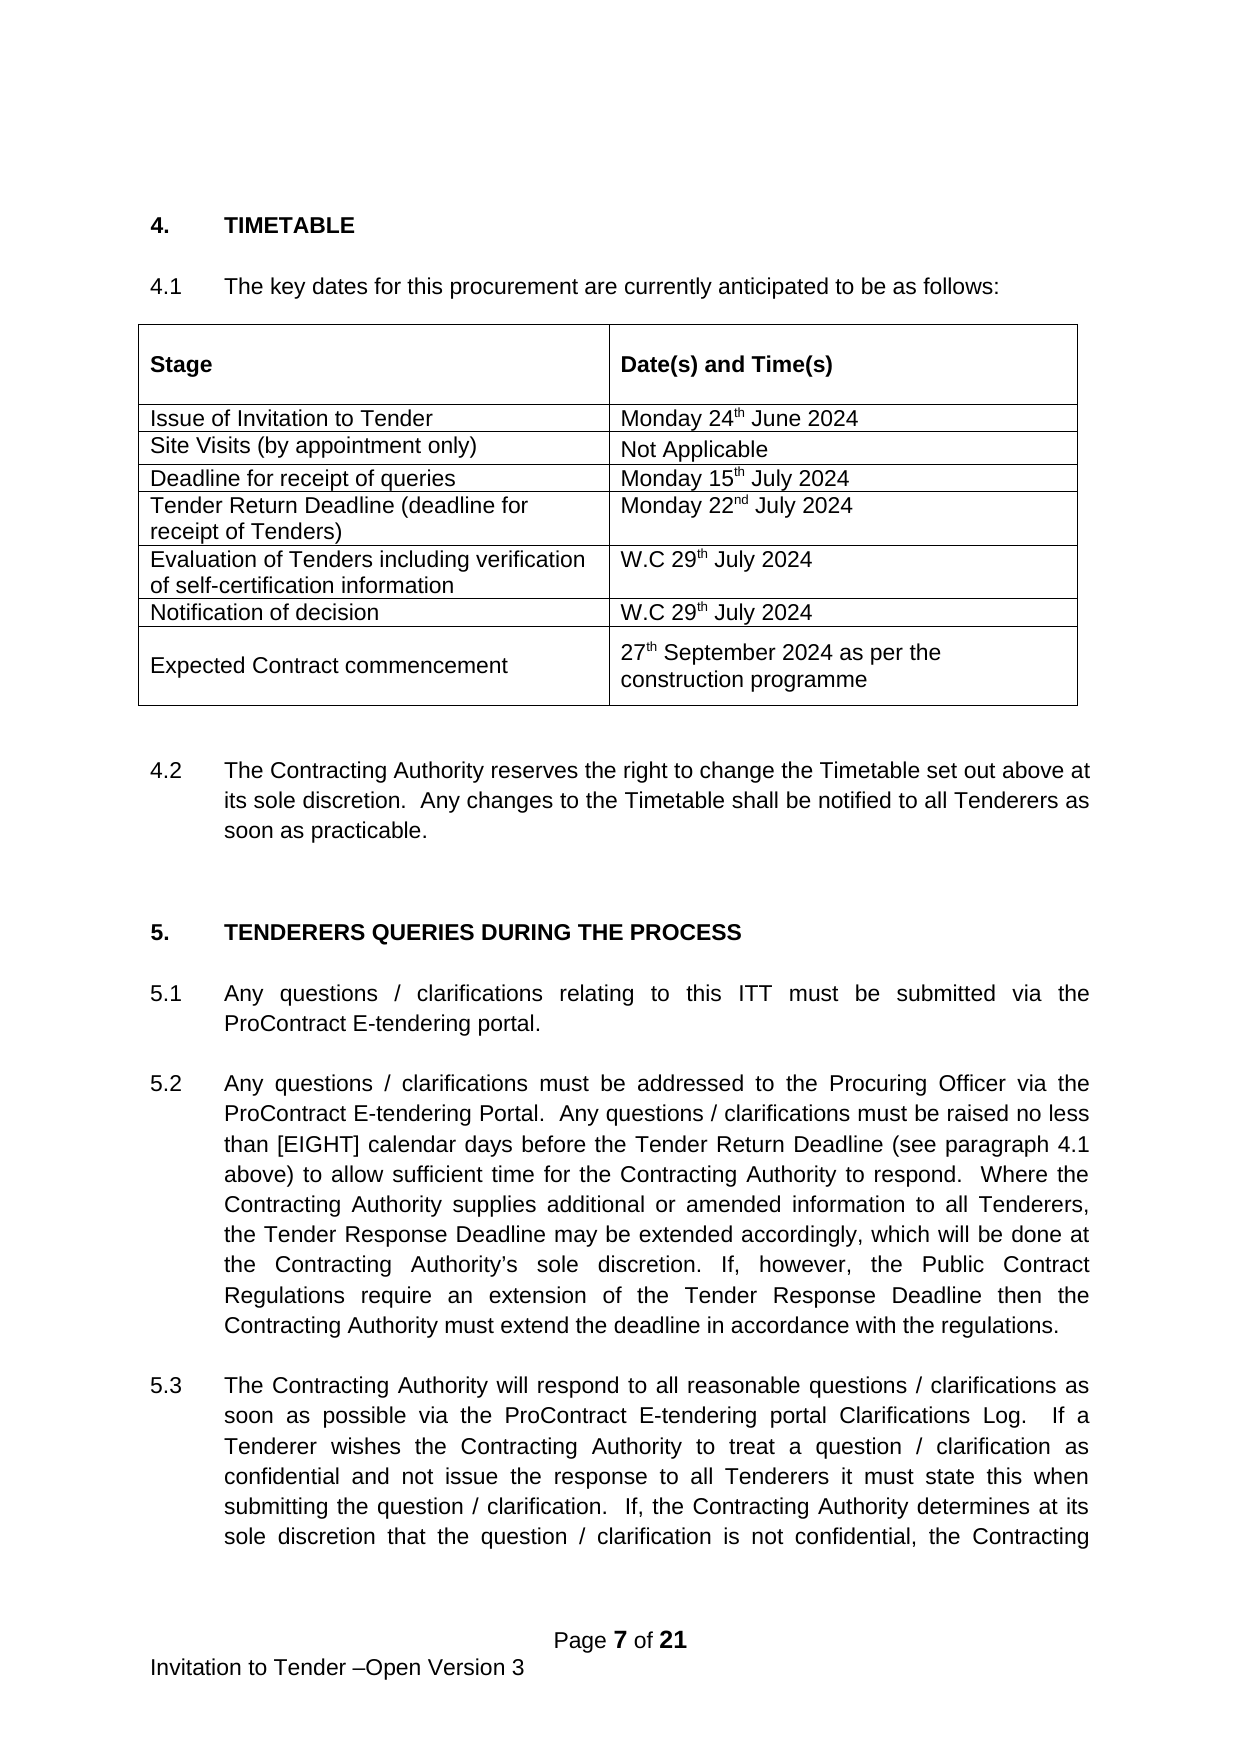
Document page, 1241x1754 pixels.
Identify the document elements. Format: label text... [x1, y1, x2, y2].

table_cell W.C 29th July 2024 [610, 546, 1077, 598]
table_cell 27th September 2024 as per the construction programme [610, 627, 1077, 704]
table_cell Expected Contract commencement [139, 627, 609, 704]
table_cell Notification of decision [139, 599, 609, 626]
table_cell Monday 22nd July 2024 [610, 492, 1077, 544]
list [150, 1372, 1090, 1549]
table_cell Issue of Invitation to Tender [139, 405, 609, 431]
list TENDERERS QUERIES DURING THE PROCESS [150, 919, 1090, 945]
list The key dates for this procurement are currently anticipated to be as follows: [150, 273, 1090, 299]
table_cell Not Applicable [610, 432, 1077, 463]
table_cell Evaluation of Tenders including verification of self-certification information [139, 546, 609, 598]
list Any questions / clarifications must be addressed to the Procuring Officer via the ProContract E-tendering Portal. Any questions / clarifications must be raised no less than [EIGHT] calendar days before the Tender Return Deadline (see paragraph 4.1 above) to allow sufficient time for the Contracting Authority to respond. Where the Contracting Authority supplies additional or amended information to all Tenderers, the Tender Response Deadline may be extended accordingly, which will be done at the Contracting Authority’s sole discretion. If, however, the Public Contract Regulations require an extension of the Tender Response Deadline then the Contracting Authority must extend the deadline in accordance with the regulations. [150, 1070, 1090, 1338]
table_cell Monday 24th June 2024 [610, 405, 1077, 431]
table_cell Monday 15th July 2024 [610, 465, 1077, 491]
list The Contracting Authority reserves the right to change the Timetable set out above at its sole discretion. Any changes to the Timetable shall be notified to all Tenderers as soon as practicable. [150, 757, 1090, 843]
table_header Stage [139, 325, 609, 404]
list TIMETABLE [150, 212, 1090, 238]
table_cell Deadline for receipt of queries [139, 465, 609, 491]
list Any questions / clarifications relating to this ITT must be submitted via the ProContract E-tendering portal. [150, 979, 1090, 1036]
table_cell W.C 29th July 2024 [610, 599, 1077, 626]
table_cell Site Visits (by appointment only) [139, 432, 609, 463]
table_header Date(s) and Time(s) [610, 325, 1077, 404]
table_cell Tender Return Deadline (deadline for receipt of Tenders) [139, 492, 609, 544]
